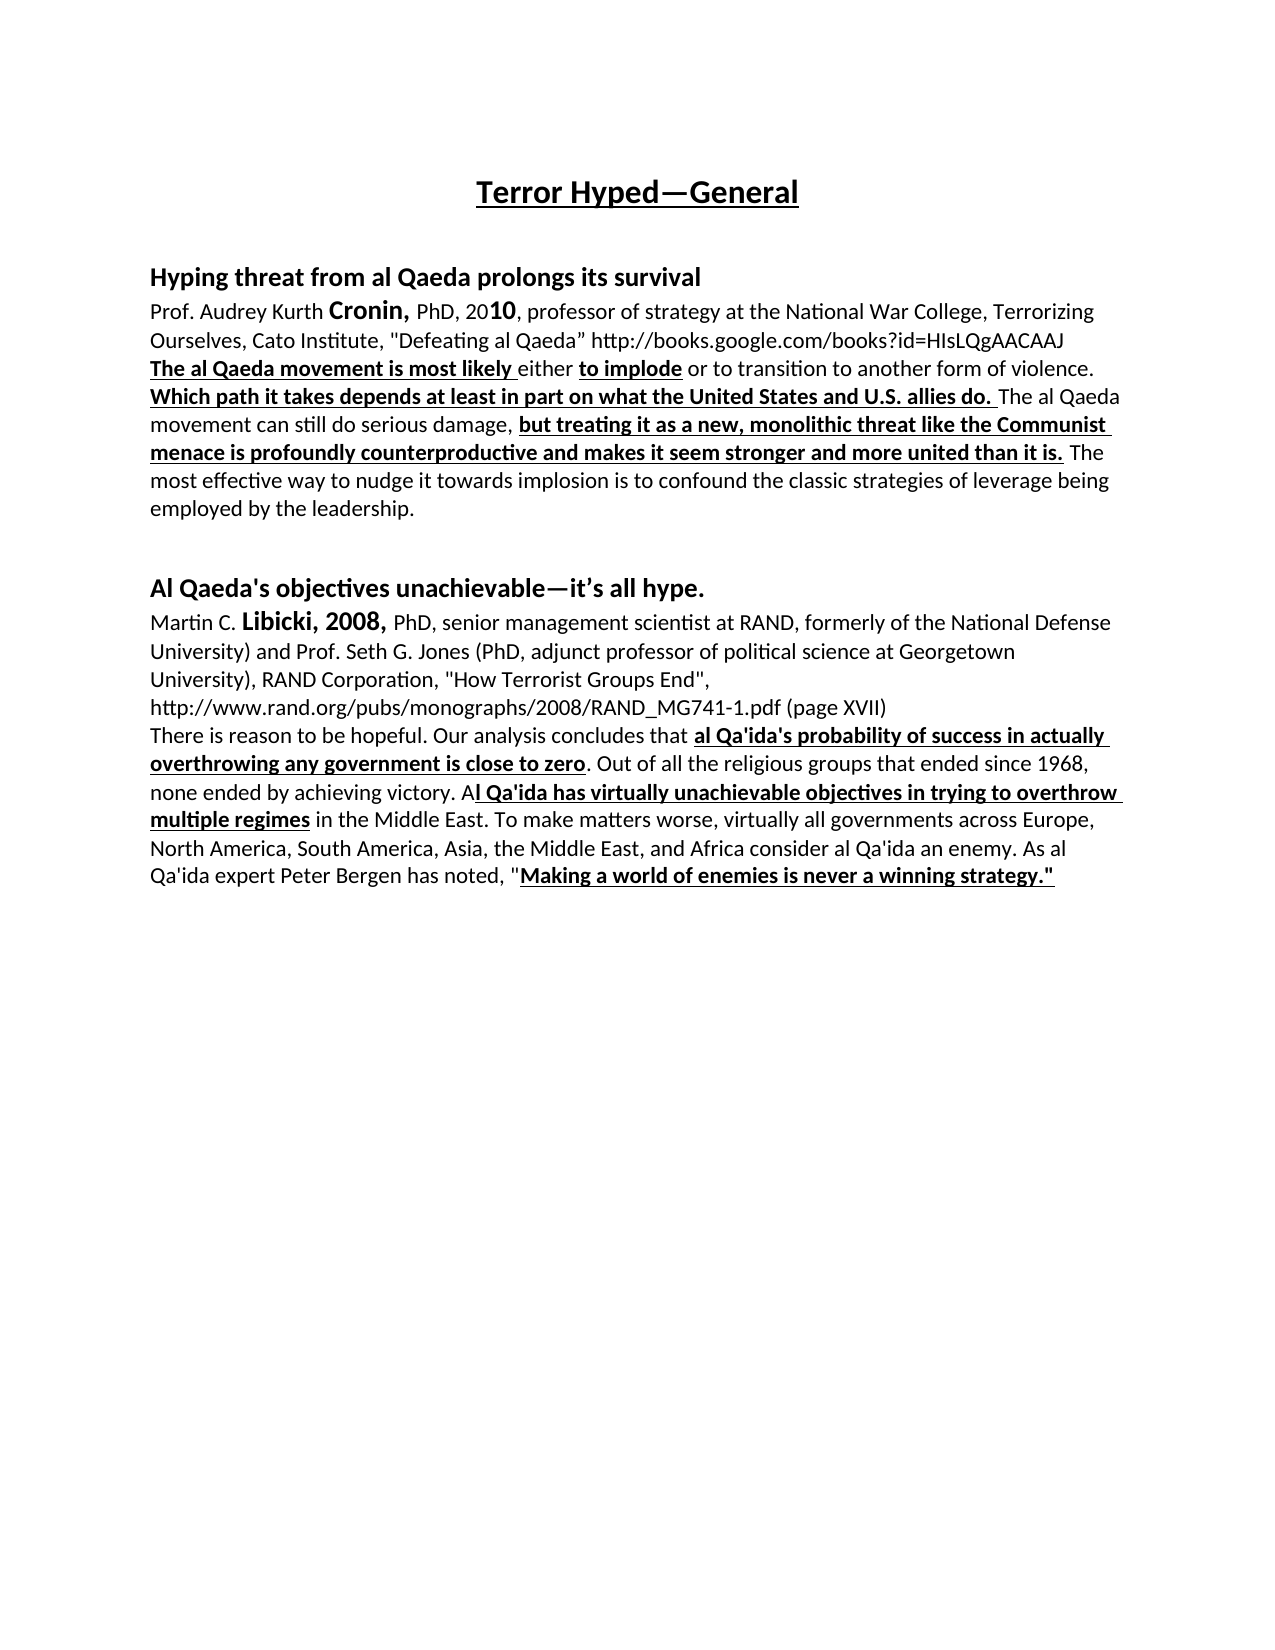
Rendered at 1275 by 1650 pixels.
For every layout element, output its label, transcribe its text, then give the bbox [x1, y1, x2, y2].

text There is reason to be hopeful. Our analysis concludes that al Qa'ida's probability of success in actually overthrowing any government is close to zero. Out of all the religious groups that ended since 1968, none ended by achieving victory. Al Qa'ida has virtually unachievable objectives in trying to overthrow multiple regimes in the Middle East. To make matters worse, virtually all governments across Europe, North America, South America, Asia, the Middle East, and Africa consider al Qa'ida an enemy. As al Qa'ida expert Peter Bergen has noted, "Making a world of enemies is never a winning strategy." [150, 722, 1125, 890]
subtitle Al Qaeda's objectives unachievable—it’s all hype. [150, 571, 1125, 604]
text Prof. Audrey Kurth Cronin, PhD, 2010, professor of strategy at the National War College, Terrorizing Ourselves, Cato Institute, "Defeating al Qaeda” http://books.google.com/books?id=HIsLQgAACAAJ [150, 293, 1125, 354]
subtitle Hyping threat from al Qaeda prolongs its survival [150, 260, 1125, 293]
text Martin C. Libicki, 2008, PhD, senior management scientist at RAND, formerly of the National Defense University) and Prof. Seth G. Jones (PhD, adjunct professor of political science at Georgetown University), RAND Corporation, "How Terrorist Groups End", http://www.rand.org/pubs/monographs/2008/RAND_MG741-1.pdf (page XVII) [150, 604, 1125, 722]
text The al Qaeda movement is most likely either to implode or to transition to another form of violence. Which path it takes depends at least in part on what the United States and U.S. allies do. The al Qaeda movement can still do serious damage, but treating it as a new, monolithic threat like the Communist menace is profoundly counterproductive and makes it seem stronger and more united than it is. The most effective way to nudge it towards implosion is to confound the classic strategies of leverage being employed by the leadership. [150, 354, 1125, 523]
subtitle Terror Hyped—General [150, 171, 1125, 212]
